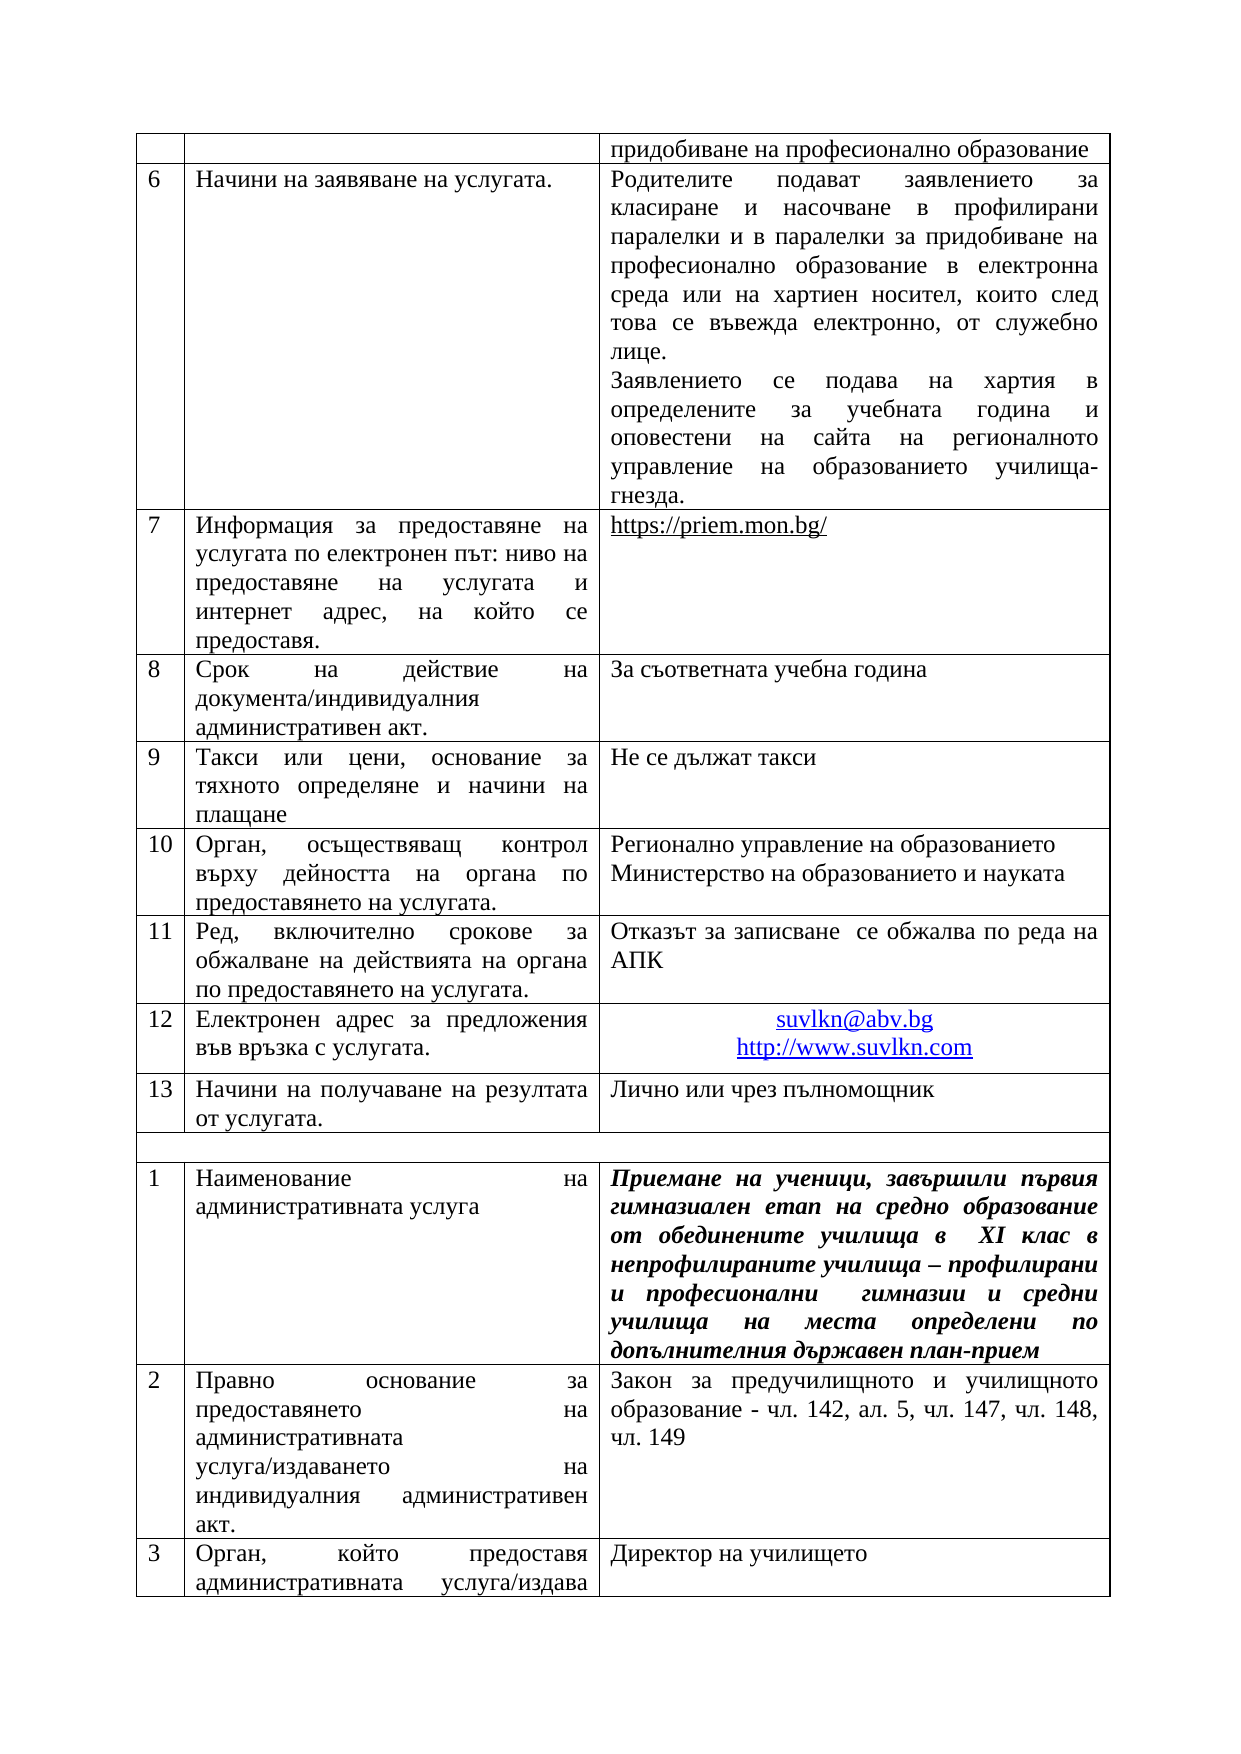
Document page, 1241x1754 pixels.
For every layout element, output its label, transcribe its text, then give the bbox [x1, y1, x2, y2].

table_cell 11 [137, 916, 184, 1003]
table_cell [600, 134, 1109, 163]
table_cell [137, 1133, 1109, 1162]
table_cell Регионално управление на образованието Министерство на образованието и науката [600, 829, 1109, 915]
table_cell 12 [137, 1004, 184, 1073]
table_cell 3 [137, 1539, 184, 1596]
table_cell Родителите подават заявлението за класиране и насочване в профилирани паралелки и в паралелки за придобиване на професионално образование в електронна среда или на хартиен носител, които след това се въвежда електронно, от служебно лице. Заявлението се подава на хартия в определените за учебната година и оповестени на сайта на регионалното управление на образованието училища-гнезда. [600, 164, 1109, 509]
table_cell Начини на заявяване на услугата. [185, 164, 599, 509]
table_cell Електронен адрес за предложения във връзка с услугата. [185, 1004, 599, 1073]
table_cell 13 [137, 1074, 184, 1132]
table_cell suvlkn@abv.bg http://www.suvlkn.com [600, 1004, 1109, 1073]
table_cell Лично или чрез пълномощник [600, 1074, 1109, 1132]
table_cell https://priem.mon.bg/ [600, 510, 1109, 653]
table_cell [185, 134, 599, 163]
table_cell Отказът за записване се обжалва по реда на АПК [600, 916, 1109, 1003]
table_cell Закон за предучилищното и училищното образование - чл. 142, ал. 5, чл. 147, чл. 148, чл. 149 [600, 1365, 1109, 1537]
table_cell Не се дължат такси [600, 742, 1109, 828]
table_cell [600, 1539, 1109, 1596]
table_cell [185, 1539, 599, 1596]
table_cell Информация за предоставяне на услугата по електронен път: ниво на предоставяне на услугата и интернет адрес, на който се предоставя. [185, 510, 599, 653]
table_cell 9 [137, 742, 184, 828]
table_cell 2 [137, 1365, 184, 1537]
table_cell Ред, включително срокове за обжалване на действията на органа по предоставянето на услугата. [185, 916, 599, 1003]
table_cell Наименование на административната услуга [185, 1163, 599, 1364]
table_cell За съответната учебна година [600, 655, 1109, 741]
table_cell Такси или цени, основание за тяхното определяне и начини на плащане [185, 742, 599, 828]
table_cell 5 [137, 134, 184, 163]
table_cell 10 [137, 829, 184, 915]
table_cell 7 [137, 510, 184, 653]
table_cell Орган, осъществяващ контрол върху дейността на органа по предоставянето на услугата. [185, 829, 599, 915]
table_cell Срок на действие на документа/индивидуалния административен акт. [185, 655, 599, 741]
table_cell Правно основание за предоставянето на административната услуга/издаването на индивидуалния административен акт. [185, 1365, 599, 1537]
table_cell 8 [137, 655, 184, 741]
table_cell Начини на получаване на резултата от услугата. [185, 1074, 599, 1132]
table_cell 6 [137, 164, 184, 509]
table_cell Приемане на ученици, завършили първия гимназиален етап на средно образование от обединените училища в XI клас в непрофилираните училища – профилирани и професионални гимназии и средни училища на места определени по допълнителния държавен план-прием [600, 1163, 1109, 1364]
table_cell 1 [137, 1163, 184, 1364]
